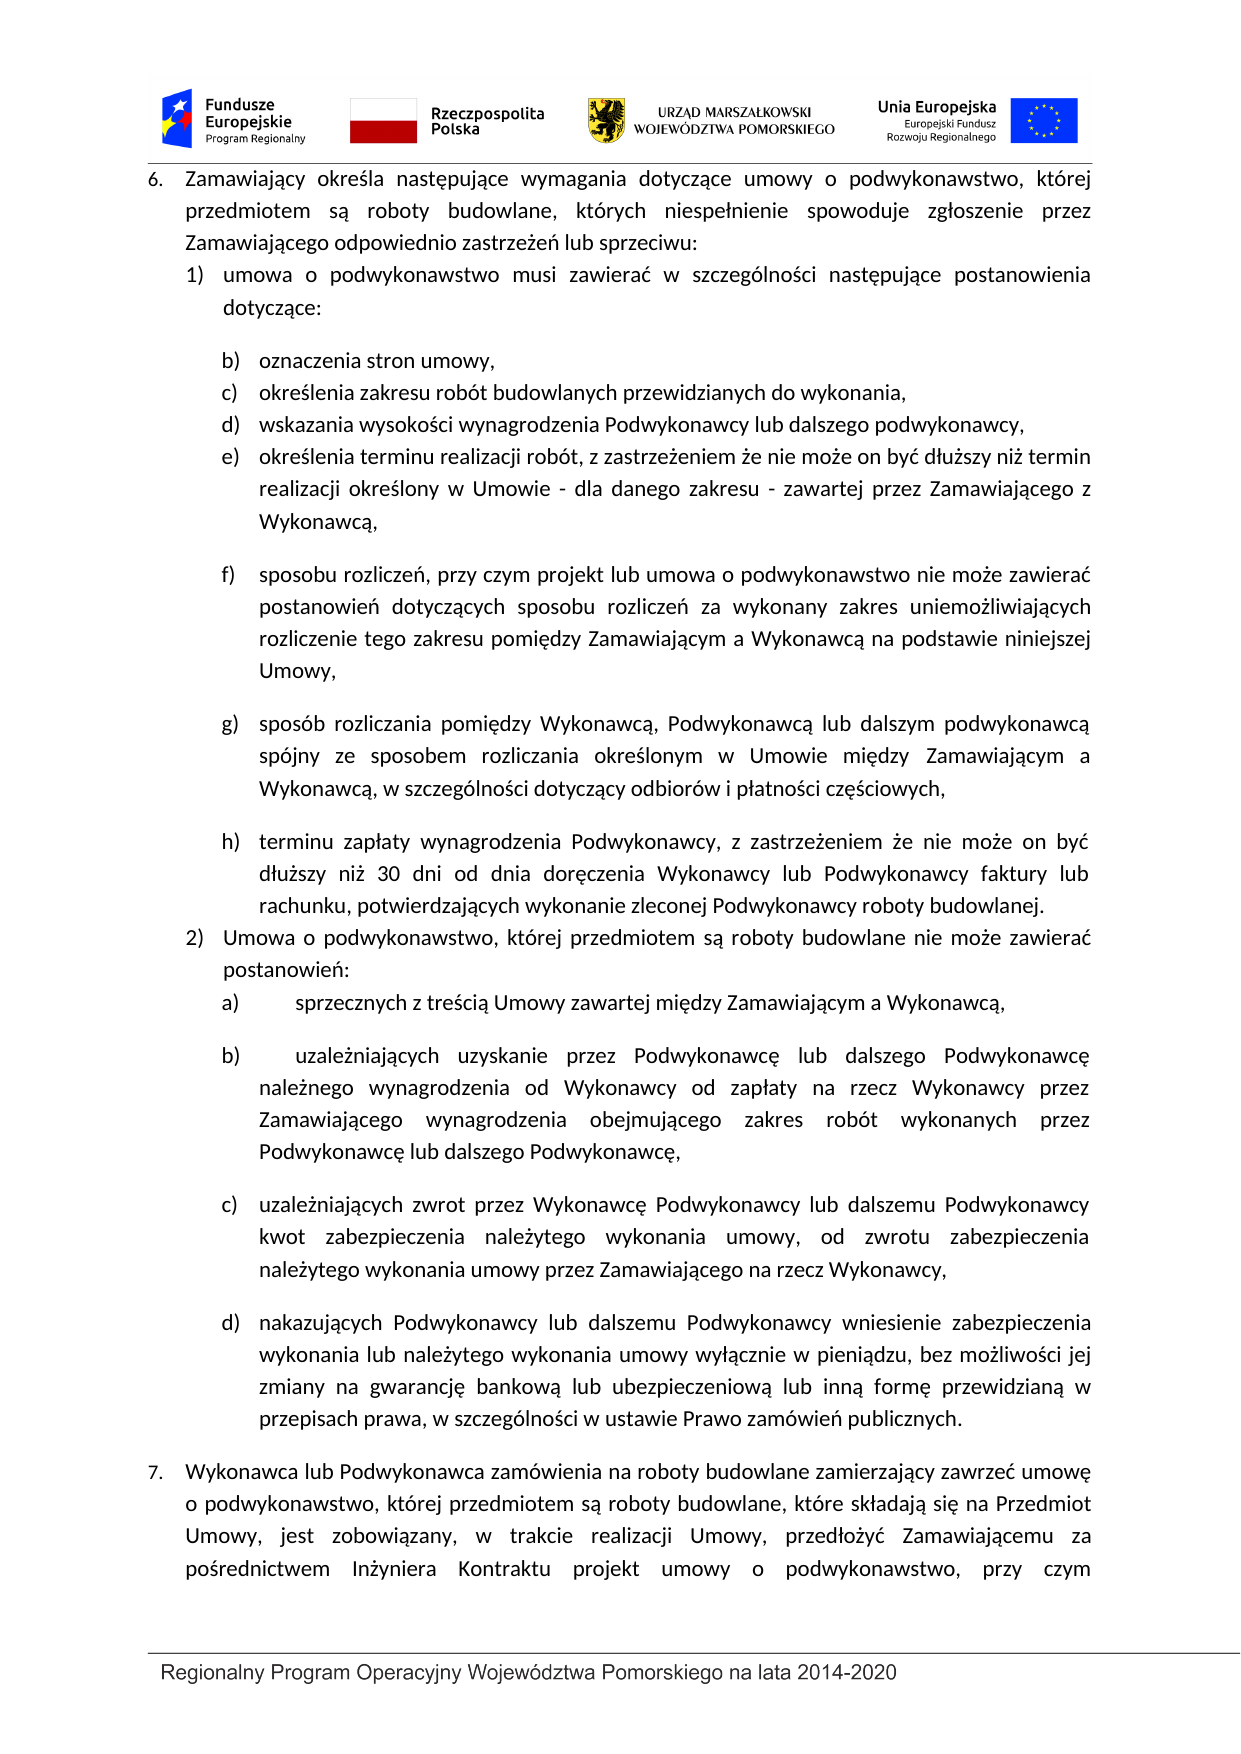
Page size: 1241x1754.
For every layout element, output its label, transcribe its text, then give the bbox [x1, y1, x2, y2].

list określenia zakresu robót budowlanych przewidzianych do wykonania, [221, 378, 1093, 406]
list uzależniających uzyskanie przez Podwykonawcę lub dalszego Podwykonawcę należnego wynagrodzenia od Wykonawcy od zapłaty na rzecz Wykonawcy przez Zamawiającego wynagrodzenia obejmującego zakres robót wykonanych przez Podwykonawcę lub dalszego Podwykonawcę, [221, 1041, 1091, 1165]
list umowa o podwykonawstwo musi zawierać w szczególności następujące postanowienia dotyczące: [185, 261, 1093, 321]
list terminu zapłaty wynagrodzenia Podwykonawcy, z zastrzeżeniem że nie może on być dłuższy niż 30 dni od dnia doręczenia Wykonawcy lub Podwykonawcy faktury lub rachunku, potwierdzających wykonanie zleconej Podwykonawcy roboty budowlanej. [221, 827, 1091, 919]
list sposób rozliczania pomiędzy Wykonawcą, Podwykonawcą lub dalszym podwykonawcą spójny ze sposobem rozliczania określonym w Umowie między Zamawiającym a Wykonawcą, w szczególności dotyczący odbiorów i płatności częściowych, [221, 709, 1091, 802]
list Zamawiający określa następujące wymagania dotyczące umowy o podwykonawstwo, której przedmiotem są roboty budowlane, których niespełnienie spowoduje zgłoszenie przez Zamawiającego odpowiednio zastrzeżeń lub sprzeciwu: [148, 164, 1093, 256]
list wskazania wysokości wynagrodzenia Podwykonawcy lub dalszego podwykonawcy, [221, 410, 1093, 438]
list oznaczenia stron umowy, [221, 346, 1093, 374]
list sprzecznych z treścią Umowy zawartej między Zamawiającym a Wykonawcą, [221, 988, 1093, 1016]
list uzależniających zwrot przez Wykonawcę Podwykonawcy lub dalszemu Podwykonawcy kwot zabezpieczenia należytego wykonania umowy, od zwrotu zabezpieczenia należytego wykonania umowy przez Zamawiającego na rzecz Wykonawcy, [221, 1190, 1091, 1283]
picture [147, 1652, 1241, 1684]
list sposobu rozliczeń, przy czym projekt lub umowa o podwykonawstwo nie może zawierać postanowień dotyczących sposobu rozliczeń za wykonany zakres uniemożliwiających rozliczenie tego zakresu pomiędzy Zamawiającym a Wykonawcą na podstawie niniejszej Umowy, [221, 560, 1093, 684]
list Umowa o podwykonawstwo, której przedmiotem są roboty budowlane nie może zawierać postanowień: [185, 923, 1093, 983]
list określenia terminu realizacji robót, z zastrzeżeniem że nie może on być dłuższy niż termin realizacji określony w Umowie - dla danego zakresu - zawartej przez Zamawiającego z Wykonawcą, [221, 442, 1093, 535]
picture [147, 73, 1093, 164]
list nakazujących Podwykonawcy lub dalszemu Podwykonawcy wniesienie zabezpieczenia wykonania lub należytego wykonania umowy wyłącznie w pieniądzu, bez możliwości jej zmiany na gwarancję bankową lub ubezpieczeniową lub inną formę przewidzianą w przepisach prawa, w szczególności w ustawie Prawo zamówień publicznych. [221, 1308, 1093, 1432]
